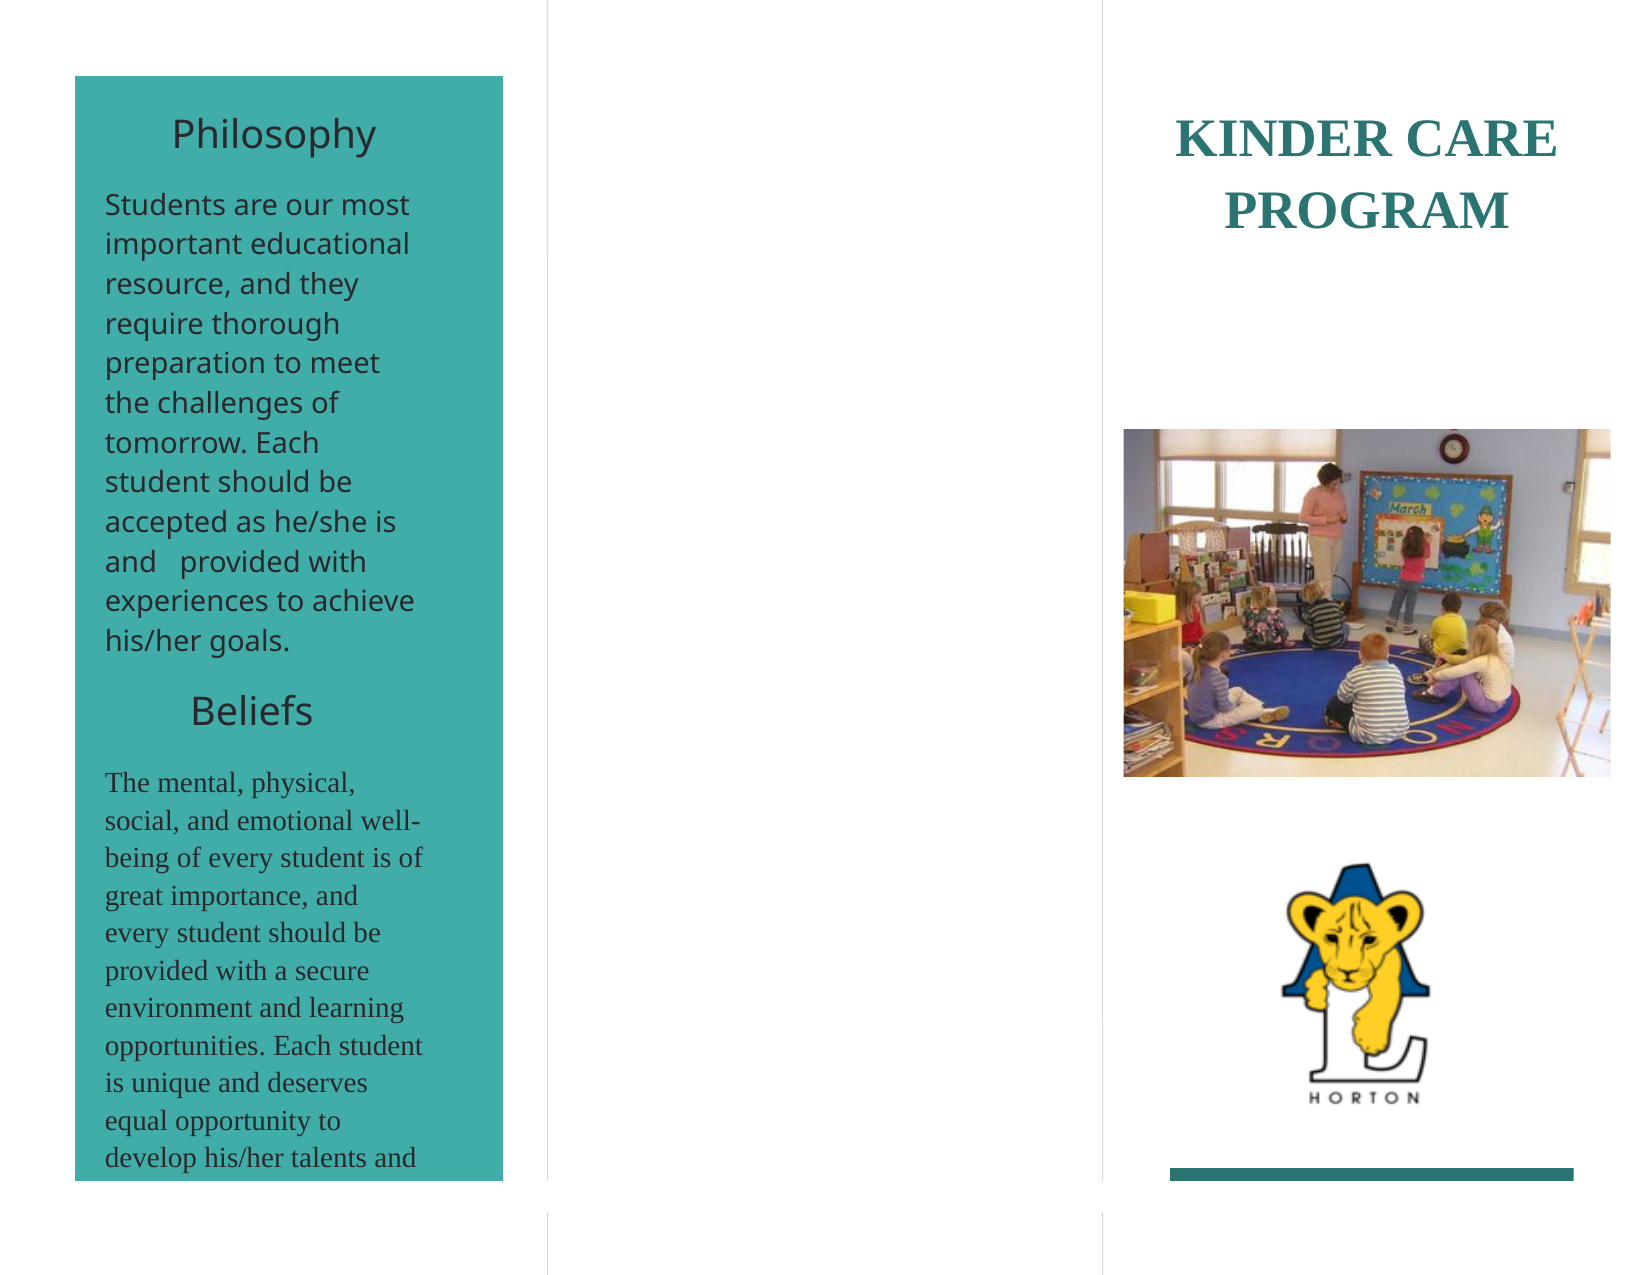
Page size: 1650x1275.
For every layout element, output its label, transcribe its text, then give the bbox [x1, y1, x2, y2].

picture [1123, 429, 1611, 777]
table_header [503, 76, 776, 1181]
table_header Philosophy Students are our most important educational resource, and they require thorough preparation to meet the challenges of tomorrow. Each student should be accepted as he/she is and provided with experiences to achieve his/her goals. Beliefs The mental, physical, social, and emotional well-being of every student is of great importance, and every student should be provided with a secure environment and learning opportunities. Each student is unique and deserves equal opportunity to develop his/her talents and potentials. [75, 76, 503, 1181]
picture [1225, 853, 1510, 1114]
table_header KINDER CARE PROGRAM [776, 76, 1611, 1181]
